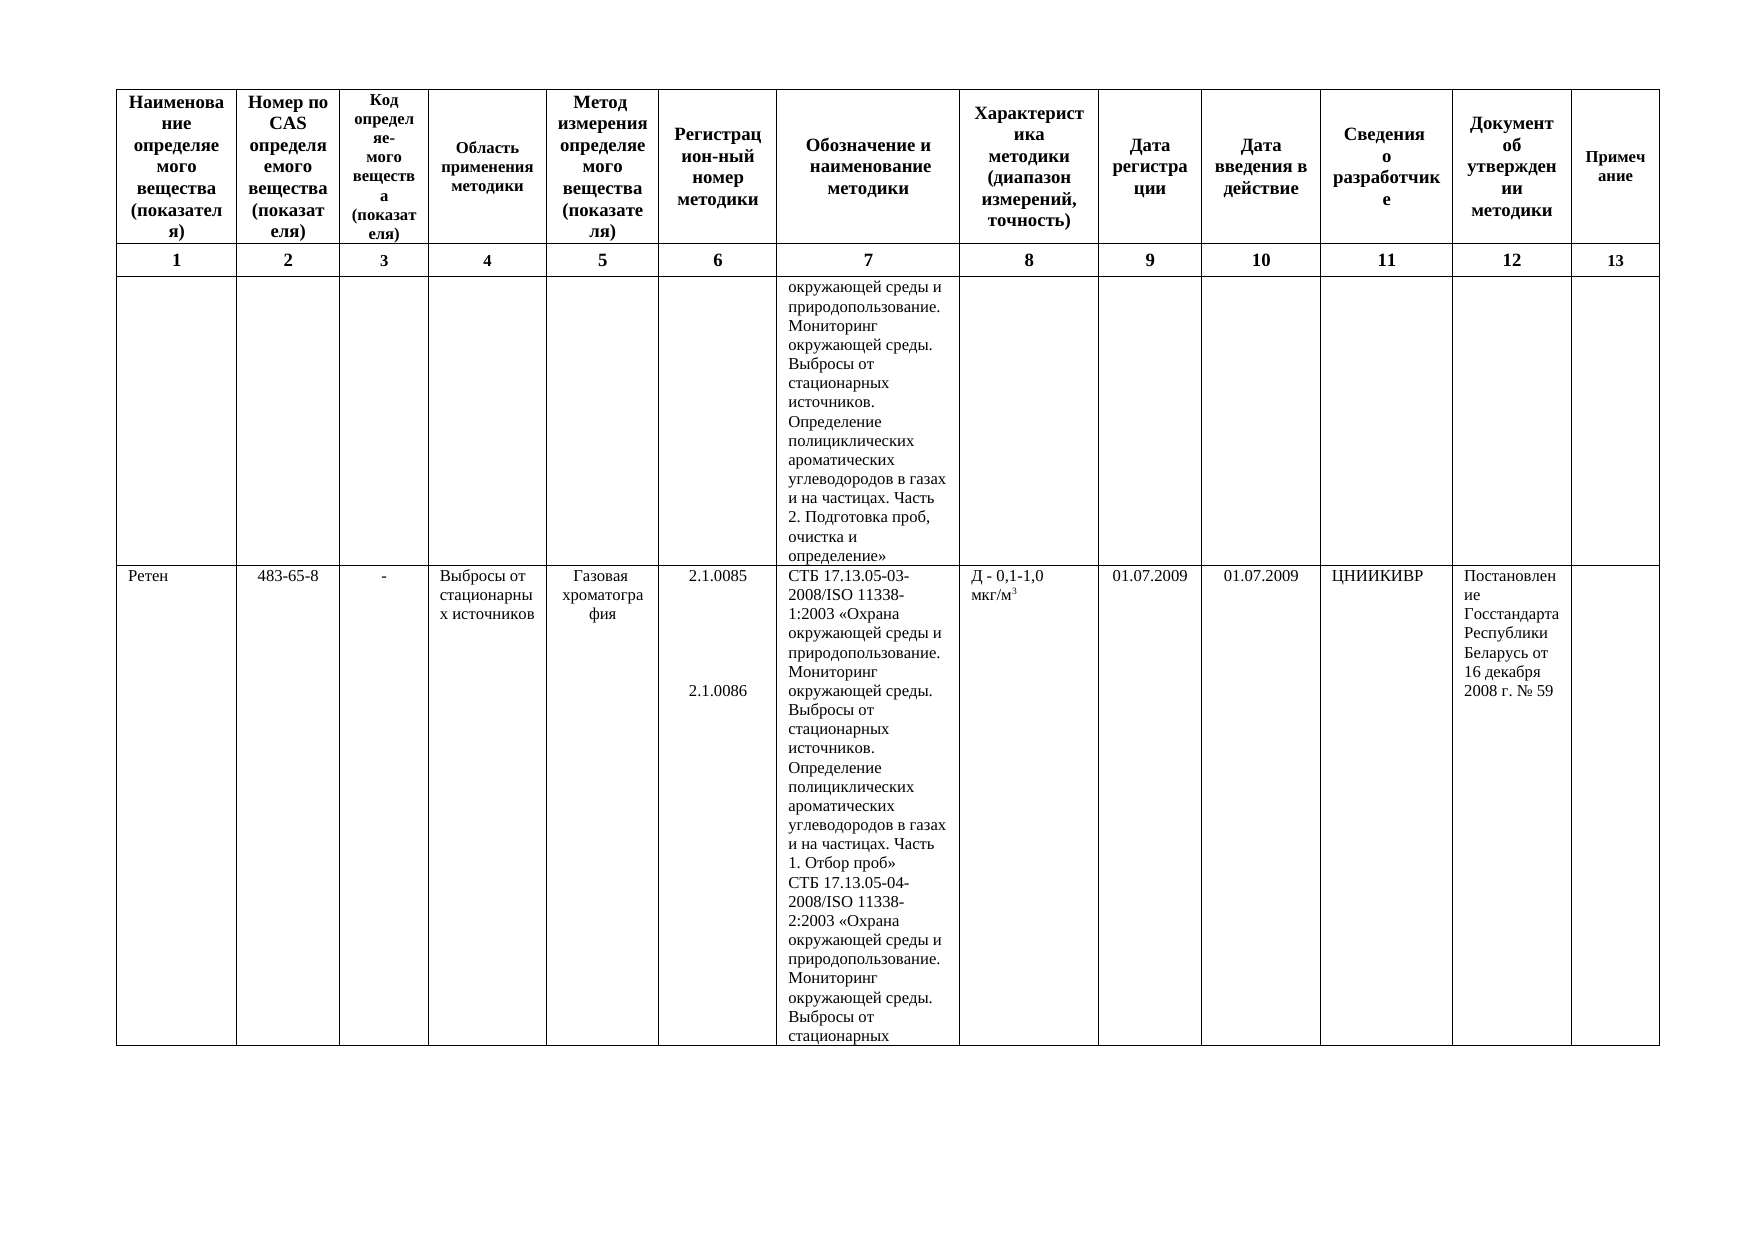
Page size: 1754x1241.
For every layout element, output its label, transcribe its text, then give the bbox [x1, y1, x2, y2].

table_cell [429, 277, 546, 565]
table_header Код определяе- мого вещества (показателя) [340, 90, 428, 243]
table_cell 8 [960, 244, 1098, 276]
table_cell 10 [1202, 244, 1320, 276]
table_header Наименование определяемого вещества (показателя) [117, 90, 236, 243]
table_header Сведения о разработчике [1321, 90, 1452, 243]
table_cell 5 [547, 244, 658, 276]
table_header Номер по CAS определяемого вещества (показателя) [237, 90, 339, 243]
table_header Метод измерения определяемого вещества (показателя) [547, 90, 658, 243]
table_cell 2 [237, 244, 339, 276]
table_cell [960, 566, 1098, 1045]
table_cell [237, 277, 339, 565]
table_cell 7 [777, 244, 959, 276]
table_header Примечание [1572, 90, 1659, 243]
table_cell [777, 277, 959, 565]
table_cell 11 [1321, 244, 1452, 276]
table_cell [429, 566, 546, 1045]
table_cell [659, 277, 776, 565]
table_header Обозначение и наименование методики [777, 90, 959, 243]
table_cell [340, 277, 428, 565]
table_cell 6 [659, 244, 776, 276]
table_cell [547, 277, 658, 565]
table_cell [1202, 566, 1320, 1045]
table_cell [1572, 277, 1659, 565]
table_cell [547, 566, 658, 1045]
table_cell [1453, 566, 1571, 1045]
table_header Область применения методики [429, 90, 546, 243]
table_cell 1 [117, 244, 236, 276]
table_header Дата введения в действие [1202, 90, 1320, 243]
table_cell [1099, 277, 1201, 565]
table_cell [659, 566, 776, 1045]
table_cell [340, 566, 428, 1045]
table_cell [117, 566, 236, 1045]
table_cell 9 [1099, 244, 1201, 276]
table_cell 12 [1453, 244, 1571, 276]
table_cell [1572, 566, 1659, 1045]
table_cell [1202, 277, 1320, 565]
table_header Документ об утверждении методики [1453, 90, 1571, 243]
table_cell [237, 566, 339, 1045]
table_cell 4 [429, 244, 546, 276]
table_cell 3 [340, 244, 428, 276]
table_header Характеристика методики (диапазон измерений, точность) [960, 90, 1098, 243]
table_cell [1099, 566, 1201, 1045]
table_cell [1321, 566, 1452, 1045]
table_header Регистрацион-ный номер методики [659, 90, 776, 243]
table_cell 13 [1572, 244, 1659, 276]
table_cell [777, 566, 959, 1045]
table_header Дата регистрации [1099, 90, 1201, 243]
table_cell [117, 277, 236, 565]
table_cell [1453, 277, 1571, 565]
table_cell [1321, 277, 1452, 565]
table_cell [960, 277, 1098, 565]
